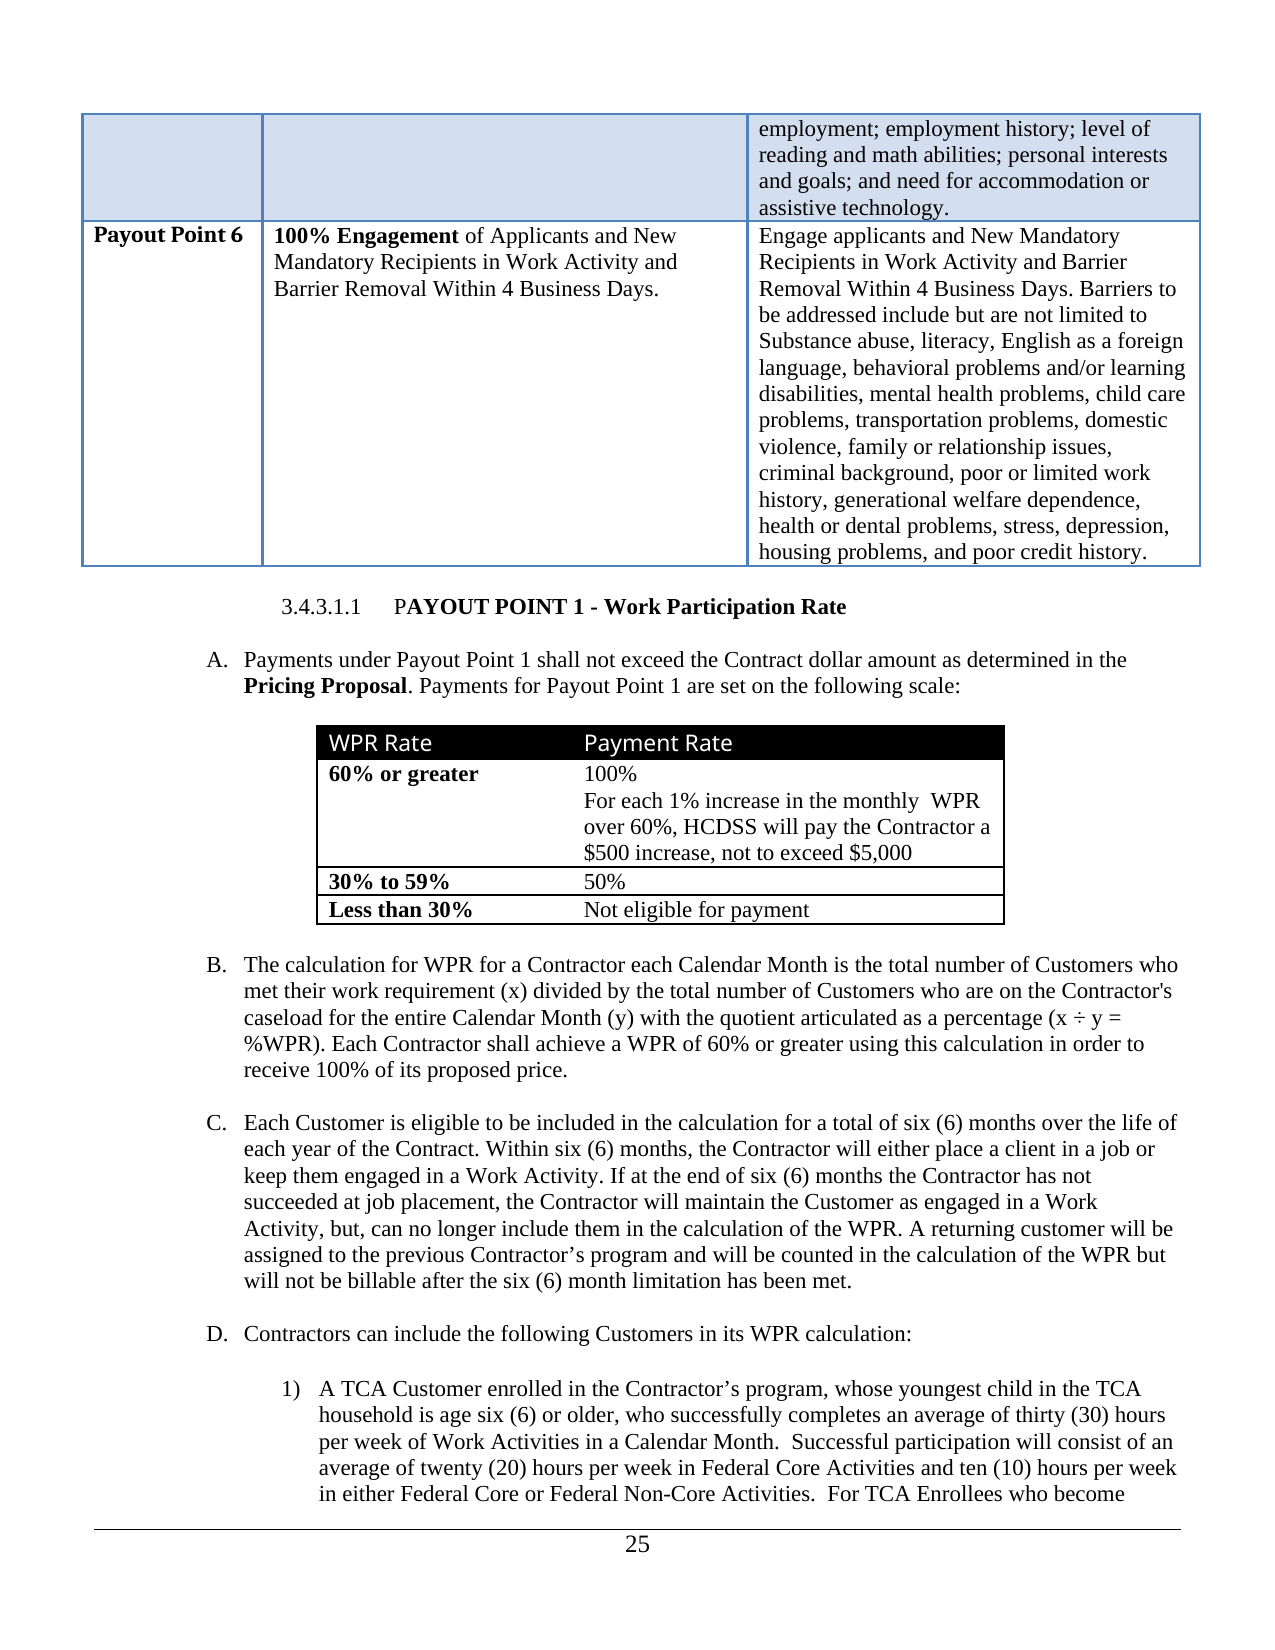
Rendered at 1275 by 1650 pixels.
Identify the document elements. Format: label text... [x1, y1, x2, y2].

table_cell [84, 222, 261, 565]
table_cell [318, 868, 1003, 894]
text 3.4.3.1.1 PAYOUT POINT 1 - Work Participation Rate [281, 593, 1181, 619]
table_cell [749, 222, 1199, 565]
list Each Customer is eligible to be included in the calculation for a total of six (6) months over the life of each year of the Contract. Within six (6) months, the Contractor will either place a client in a job or keep them engaged in a Work Activity. If at the end of six (6) months the Contractor has not succeeded at job placement, the Contractor will maintain the Customer as engaged in a Work Activity, but, can no longer include them in the calculation of the WPR. A returning customer will be assigned to the previous Contractor’s program and will be counted in the calculation of the WPR but will not be billable after the six (6) month limitation has been met. [206, 1109, 1181, 1294]
list The calculation for WPR for a Contractor each Calendar Month is the total number of Customers who met their work requirement (x) divided by the total number of Customers who are on the Contractor's caseload for the entire Calendar Month (y) with the quotient articulated as a percentage (x ÷ y = %WPR). Each Contractor shall achieve a WPR of 60% or greater using this calculation in order to receive 100% of its proposed price. [206, 951, 1181, 1083]
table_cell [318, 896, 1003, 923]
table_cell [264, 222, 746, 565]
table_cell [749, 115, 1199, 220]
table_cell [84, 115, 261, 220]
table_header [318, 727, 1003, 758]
list Payments under Payout Point 1 shall not exceed the Contract dollar amount as determined in the Pricing Proposal. Payments for Payout Point 1 are set on the following scale: [206, 646, 1181, 698]
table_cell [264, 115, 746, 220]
list Contractors can include the following Customers in its WPR calculation: [206, 1320, 1181, 1346]
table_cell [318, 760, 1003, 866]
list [281, 1375, 1181, 1507]
